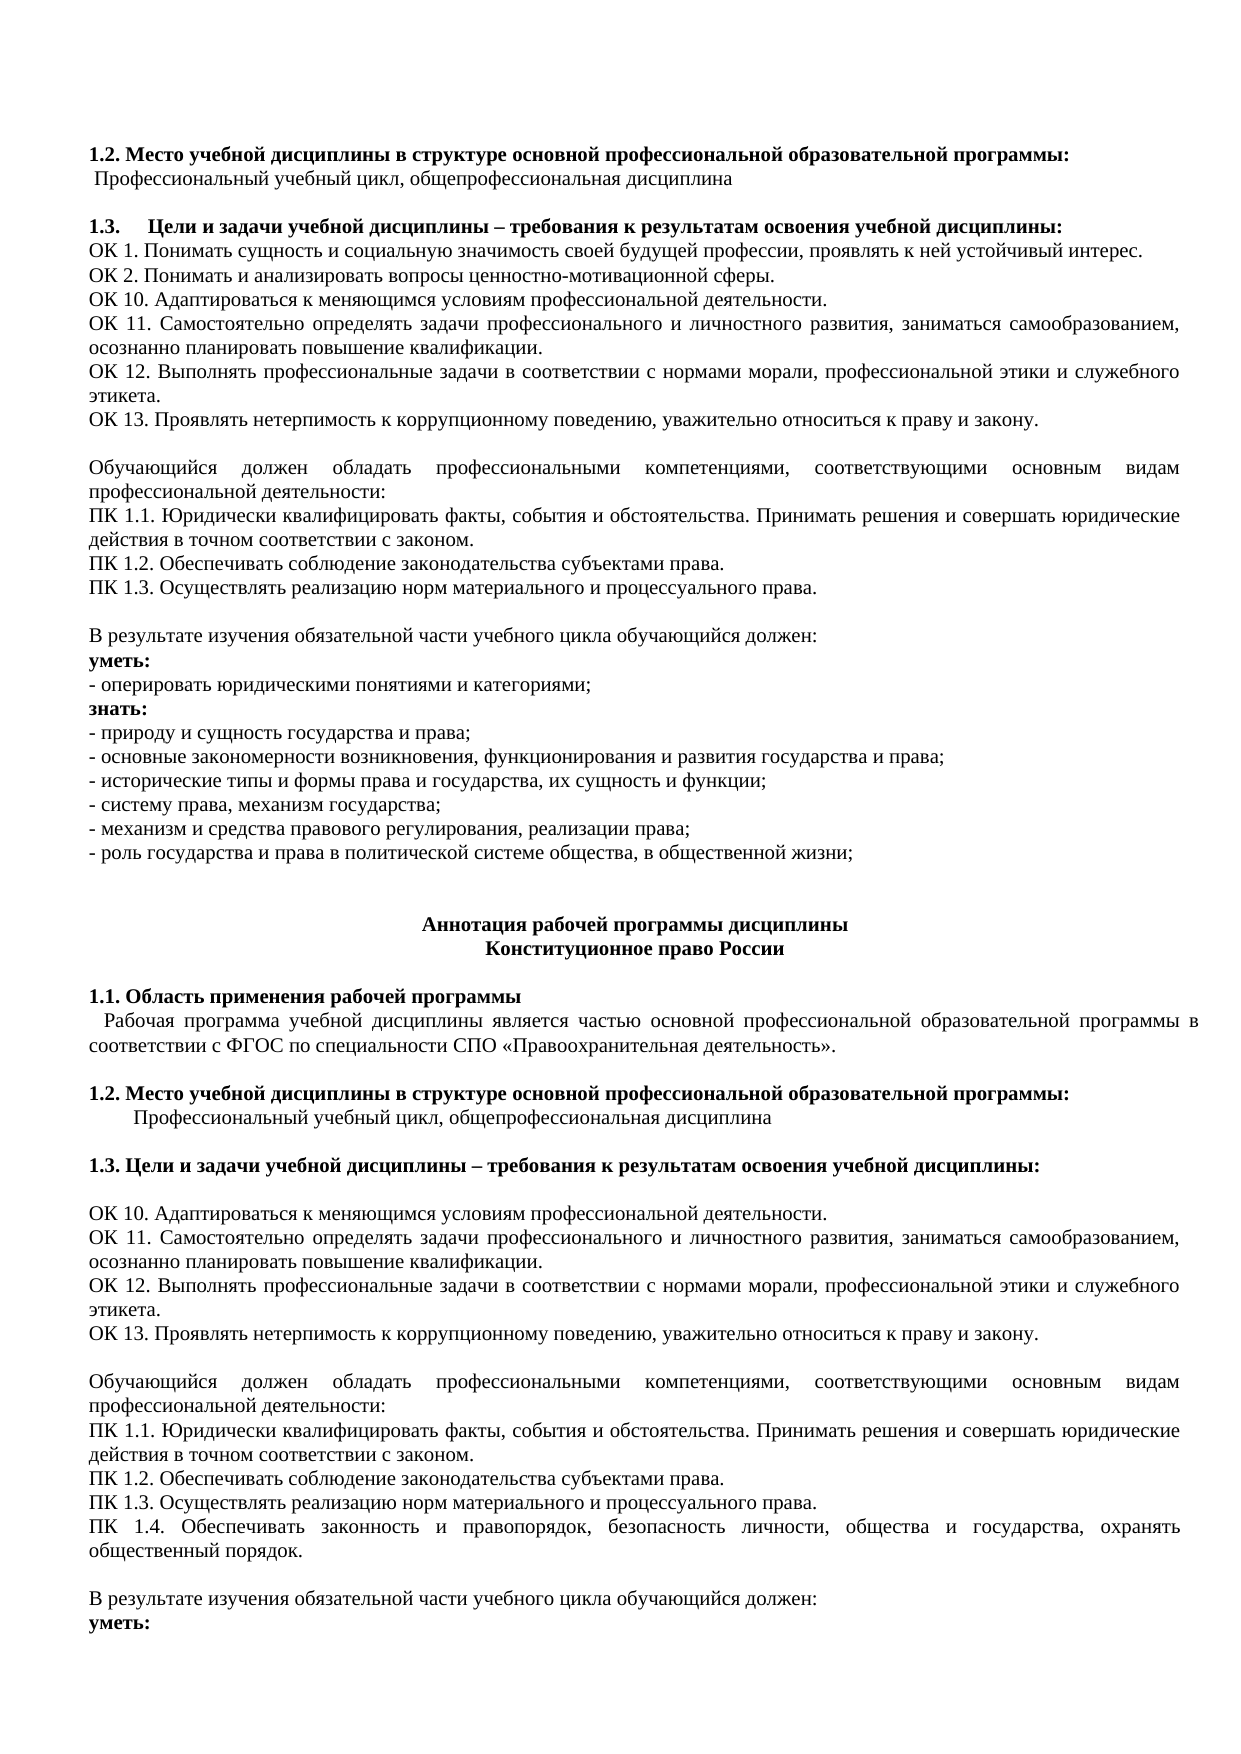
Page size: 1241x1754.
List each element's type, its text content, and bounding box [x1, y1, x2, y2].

text 1.1. Область применения рабочей программы [89, 984, 1201, 1008]
text ПК 1.3. Осуществлять реализацию норм материального и процессуального права. [89, 1490, 1181, 1514]
text - механизм и средства правового регулирования, реализации права; [89, 816, 1181, 840]
text ОК 10. Адаптироваться к меняющимся условиям профессиональной деятельности. [89, 287, 1181, 311]
text 1.2. Место учебной дисциплины в структуре основной профессиональной образовательной программы: [89, 1081, 1201, 1105]
text ОК 11. Самостоятельно определять задачи профессионального и личностного развития, заниматься самообразованием, осознанно планировать повышение квалификации. [89, 1225, 1181, 1273]
text ОК 12. Выполнять профессиональные задачи в соответствии с нормами морали, профессиональной этики и служебного этикета. [89, 1273, 1181, 1321]
text Профессиональный учебный цикл, общепрофессиональная дисциплина [89, 1105, 1201, 1129]
text - оперировать юридическими понятиями и категориями; [89, 672, 1181, 696]
text Обучающийся должен обладать профессиональными компетенциями, соответствующими основным видам профессиональной деятельности: [89, 1369, 1181, 1417]
list ОК 1. Понимать сущность и социальную значимость своей будущей профессии, проявлять к ней устойчивый интерес. [89, 238, 1181, 262]
text ОК 10. Адаптироваться к меняющимся условиям профессиональной деятельности. [89, 1201, 1181, 1225]
text ПК 1.2. Обеспечивать соблюдение законодательства субъектами права. [89, 551, 1181, 575]
text - систему права, механизм государства; [89, 792, 1181, 816]
text ПК 1.1. Юридически квалифицировать факты, события и обстоятельства. Принимать решения и совершать юридические действия в точном соответствии с законом. [89, 1417, 1181, 1466]
text Обучающийся должен обладать профессиональными компетенциями, соответствующими основным видам профессиональной деятельности: [89, 455, 1181, 503]
text ПК 1.1. Юридически квалифицировать факты, события и обстоятельства. Принимать решения и совершать юридические действия в точном соответствии с законом. [89, 503, 1181, 551]
text Профессиональный учебный цикл, общепрофессиональная дисциплина [89, 166, 1201, 190]
text ОК 12. Выполнять профессиональные задачи в соответствии с нормами морали, профессиональной этики и служебного этикета. [89, 359, 1181, 407]
text ОК 11. Самостоятельно определять задачи профессионального и личностного развития, заниматься самообразованием, осознанно планировать повышение квалификации. [89, 311, 1181, 359]
text - роль государства и права в политической системе общества, в общественной жизни; [89, 840, 1181, 864]
text Конституционное право России [89, 936, 1181, 960]
text ОК 13. Проявлять нетерпимость к коррупционному поведению, уважительно относиться к праву и закону. [89, 407, 1181, 431]
text - основные закономерности возникновения, функционирования и развития государства и права; [89, 744, 1181, 768]
text В результате изучения обязательной части учебного цикла обучающийся должен: [89, 1586, 1181, 1610]
text Аннотация рабочей программы дисциплины [89, 912, 1181, 936]
text ОК 13. Проявлять нетерпимость к коррупционному поведению, уважительно относиться к праву и закону. [89, 1321, 1181, 1345]
text ПК 1.3. Осуществлять реализацию норм материального и процессуального права. [89, 575, 1181, 599]
text ОК 2. Понимать и анализировать вопросы ценностно-мотивационной сферы. [89, 262, 1181, 287]
text 1.2. Место учебной дисциплины в структуре основной профессиональной образовательной программы: [89, 142, 1201, 166]
text В результате изучения обязательной части учебного цикла обучающийся должен: [89, 623, 1181, 647]
text - природу и сущность государства и права; [89, 720, 1181, 744]
text уметь: [89, 1610, 1181, 1634]
text ПК 1.4. Обеспечивать законность и правопорядок, безопасность личности, общества и государства, охранять общественный порядок. [89, 1514, 1181, 1562]
text Рабочая программа учебной дисциплины является частью основной профессиональной образовательной программы в соответствии с ФГОС по специальности СПО «Правоохранительная деятельность». [89, 1008, 1201, 1057]
text - исторические типы и формы права и государства, их сущность и функции; [89, 768, 1181, 792]
text ПК 1.2. Обеспечивать соблюдение законодательства субъектами права. [89, 1466, 1181, 1490]
text знать: [89, 696, 1181, 720]
text 1.3. Цели и задачи учебной дисциплины – требования к результатам освоения учебной дисциплины: [89, 1153, 1181, 1177]
text уметь: [89, 647, 1181, 672]
list Цели и задачи учебной дисциплины – требования к результатам освоения учебной дисциплины: [89, 214, 1181, 238]
